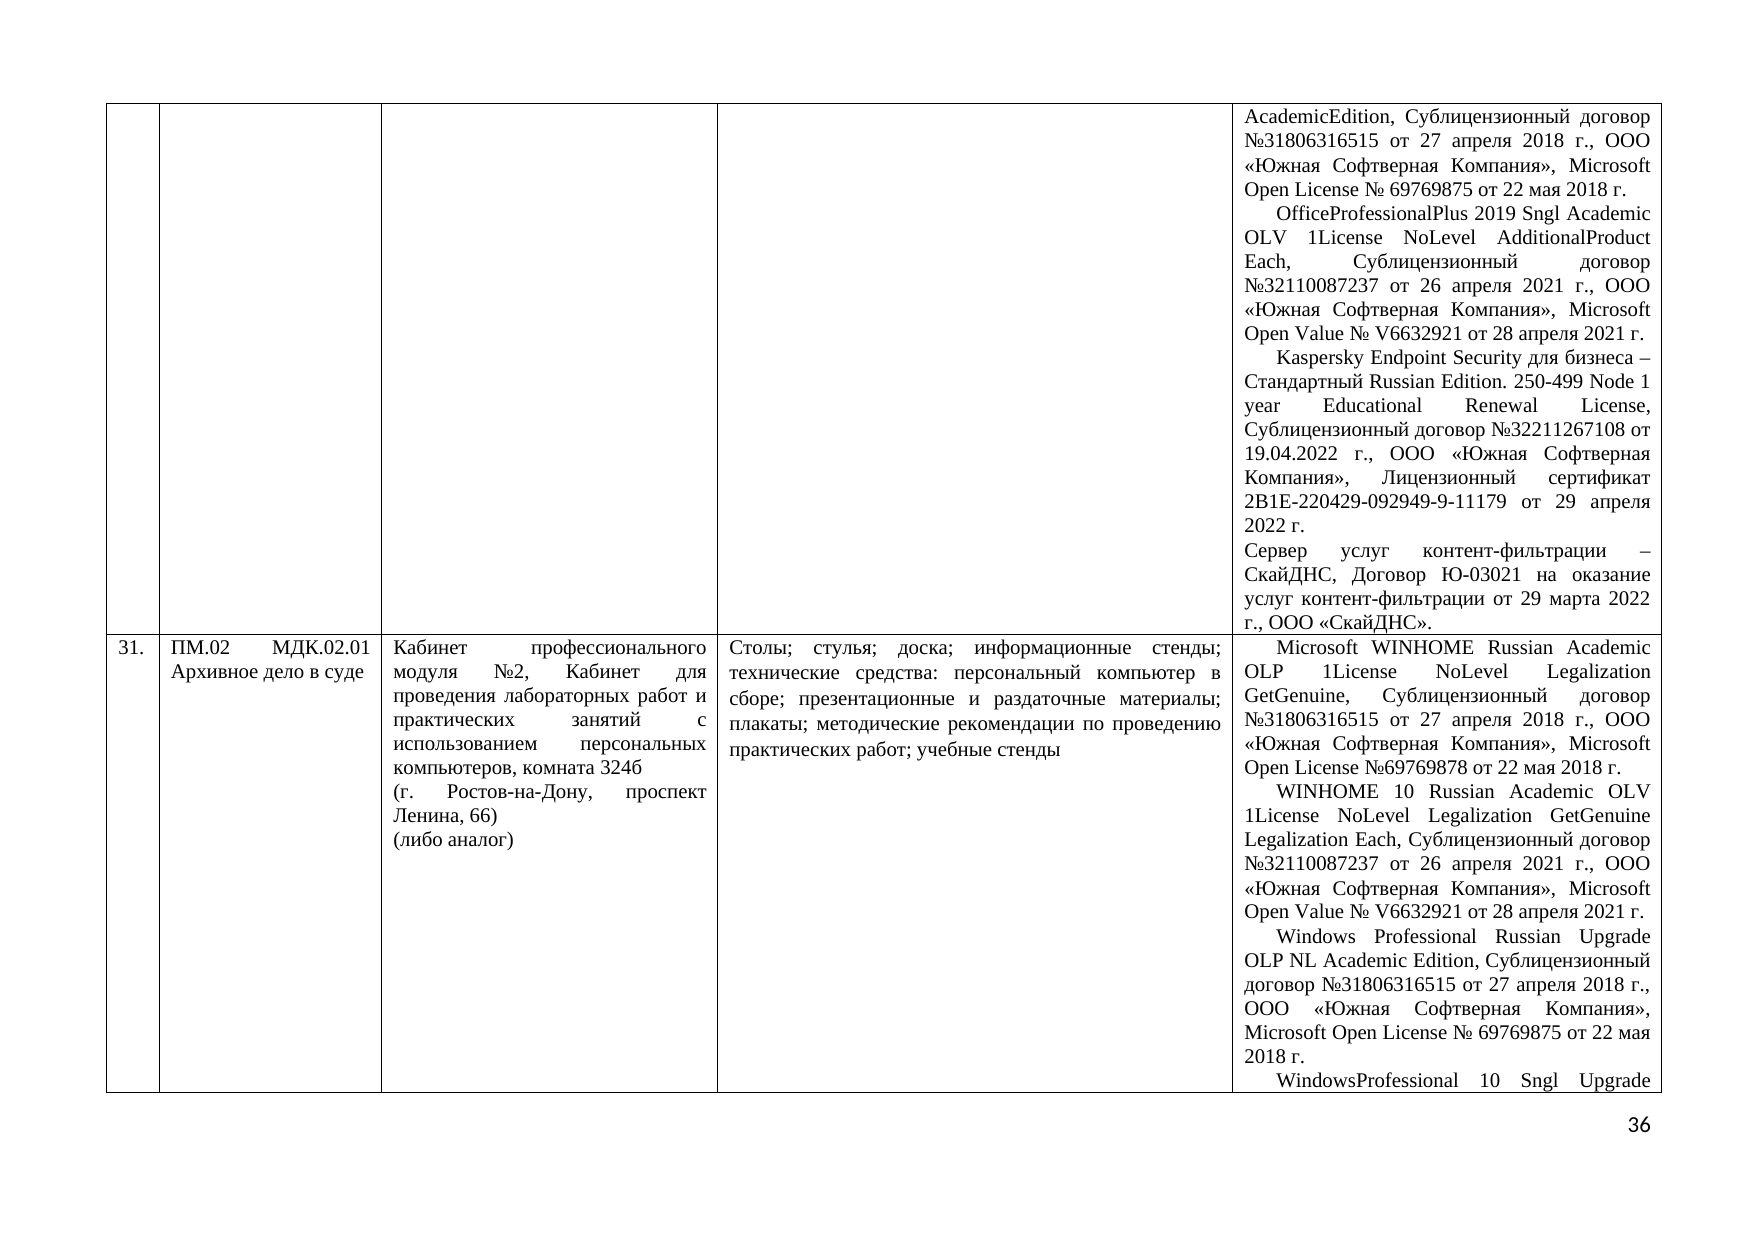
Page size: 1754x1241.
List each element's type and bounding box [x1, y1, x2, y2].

table_cell [718, 635, 1232, 1092]
table_cell [382, 635, 717, 1092]
table_cell [382, 104, 717, 634]
table_cell [160, 104, 381, 634]
table_cell [1233, 104, 1661, 634]
table_cell [160, 635, 381, 1092]
table_cell [107, 104, 159, 634]
table_cell [1233, 635, 1661, 1092]
table_cell [107, 635, 159, 1092]
table_cell [718, 104, 1232, 634]
